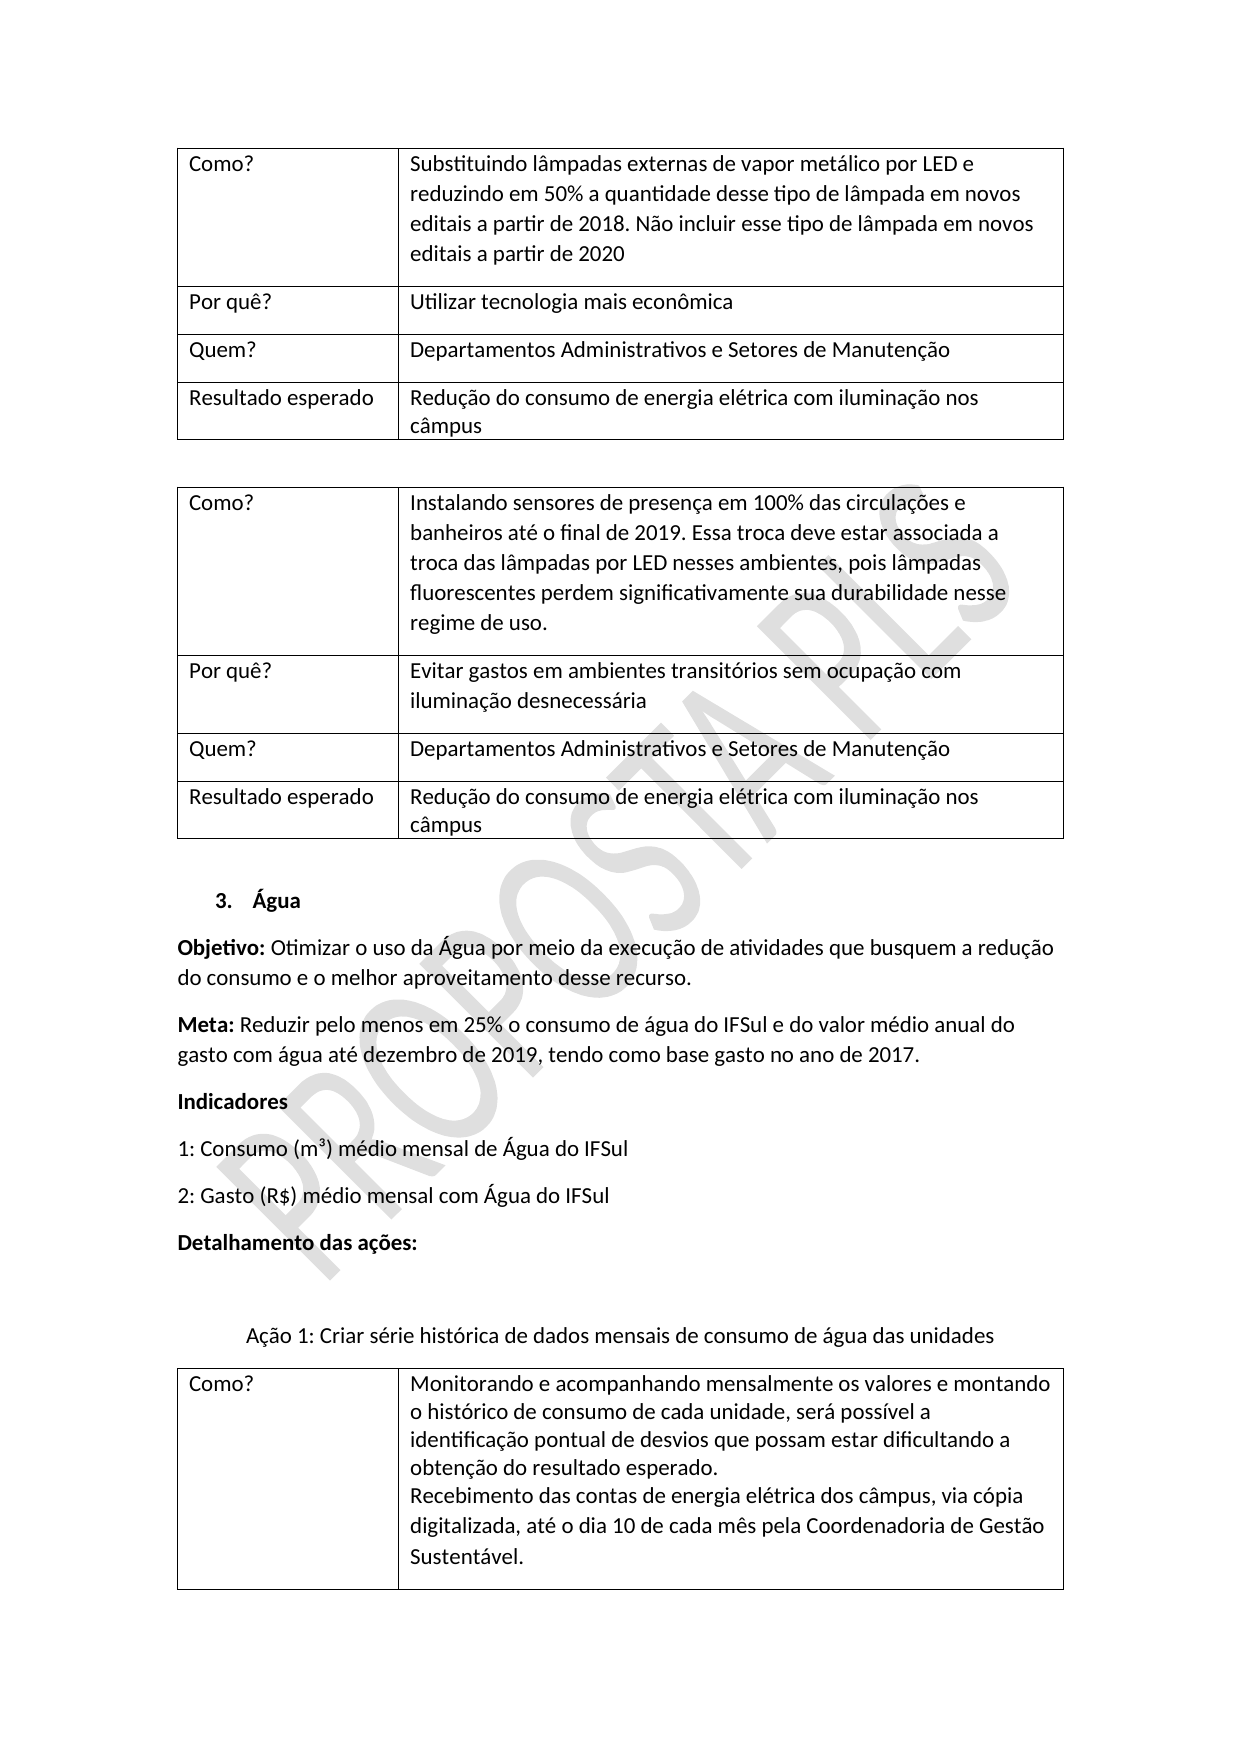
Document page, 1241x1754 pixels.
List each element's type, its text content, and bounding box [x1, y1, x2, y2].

text Detalhamento das ações: [177, 1228, 1063, 1256]
text Indicadores [177, 1087, 1063, 1115]
text 1: Consumo (m³) médio mensal de Água do IFSul [177, 1134, 1063, 1162]
table_header Instalando sensores de presença em 100% das circulações e banheiros até o final de 2019. Essa troca deve estar associada a troca das lâmpadas por LED nesses ambientes, pois lâmpadas fluorescentes perdem significativamente sua durabilidade nesse regime de uso. [399, 488, 1063, 655]
table_header Como? [178, 488, 398, 655]
table_cell Departamentos Administrativos e Setores de Manutenção [399, 734, 1063, 781]
text Objetivo: Otimizar o uso da Água por meio da execução de atividades que busquem a redução do consumo e o melhor aproveitamento desse recurso. [177, 933, 1063, 991]
table_header Como? [178, 149, 398, 286]
table_cell Utilizar tecnologia mais econômica [399, 287, 1063, 334]
table_cell Por quê? [178, 656, 398, 733]
table_cell Resultado esperado [178, 383, 398, 439]
text 2: Gasto (R$) médio mensal com Água do IFSul [177, 1181, 1063, 1209]
table_header Ação 1: Criar série histórica de dados mensais de consumo de água das unidades [178, 1322, 1063, 1368]
table_cell Resultado esperado [178, 782, 398, 838]
text Meta: Reduzir pelo menos em 25% o consumo de água do IFSul e do valor médio anual do gasto com água até dezembro de 2019, tendo como base gasto no ano de 2017. [177, 1010, 1063, 1068]
table_cell Como? [178, 1369, 398, 1589]
table_cell Quem? [178, 335, 398, 382]
table_cell Quem? [178, 734, 398, 781]
table_header Substituindo lâmpadas externas de vapor metálico por LED e reduzindo em 50% a quantidade desse tipo de lâmpada em novos editais a partir de 2018. Não incluir esse tipo de lâmpada em novos editais a partir de 2020 [399, 149, 1063, 286]
table_cell Por quê? [178, 287, 398, 334]
table_cell Redução do consumo de energia elétrica com iluminação nos câmpus [399, 782, 1063, 838]
table_cell Monitorando e acompanhando mensalmente os valores e montando o histórico de consumo de cada unidade, será possível a identificação pontual de desvios que possam estar dificultando a obtenção do resultado esperado. Recebimento das contas de energia elétrica dos câmpus, via cópia digitalizada, até o dia 10 de cada mês pela Coordenadoria de Gestão Sustentável. [399, 1369, 1063, 1589]
table_cell Departamentos Administrativos e Setores de Manutenção [399, 335, 1063, 382]
table_cell Evitar gastos em ambientes transitórios sem ocupação com iluminação desnecessária [399, 656, 1063, 733]
list Água [215, 886, 1063, 914]
table_cell Redução do consumo de energia elétrica com iluminação nos câmpus [399, 383, 1063, 439]
